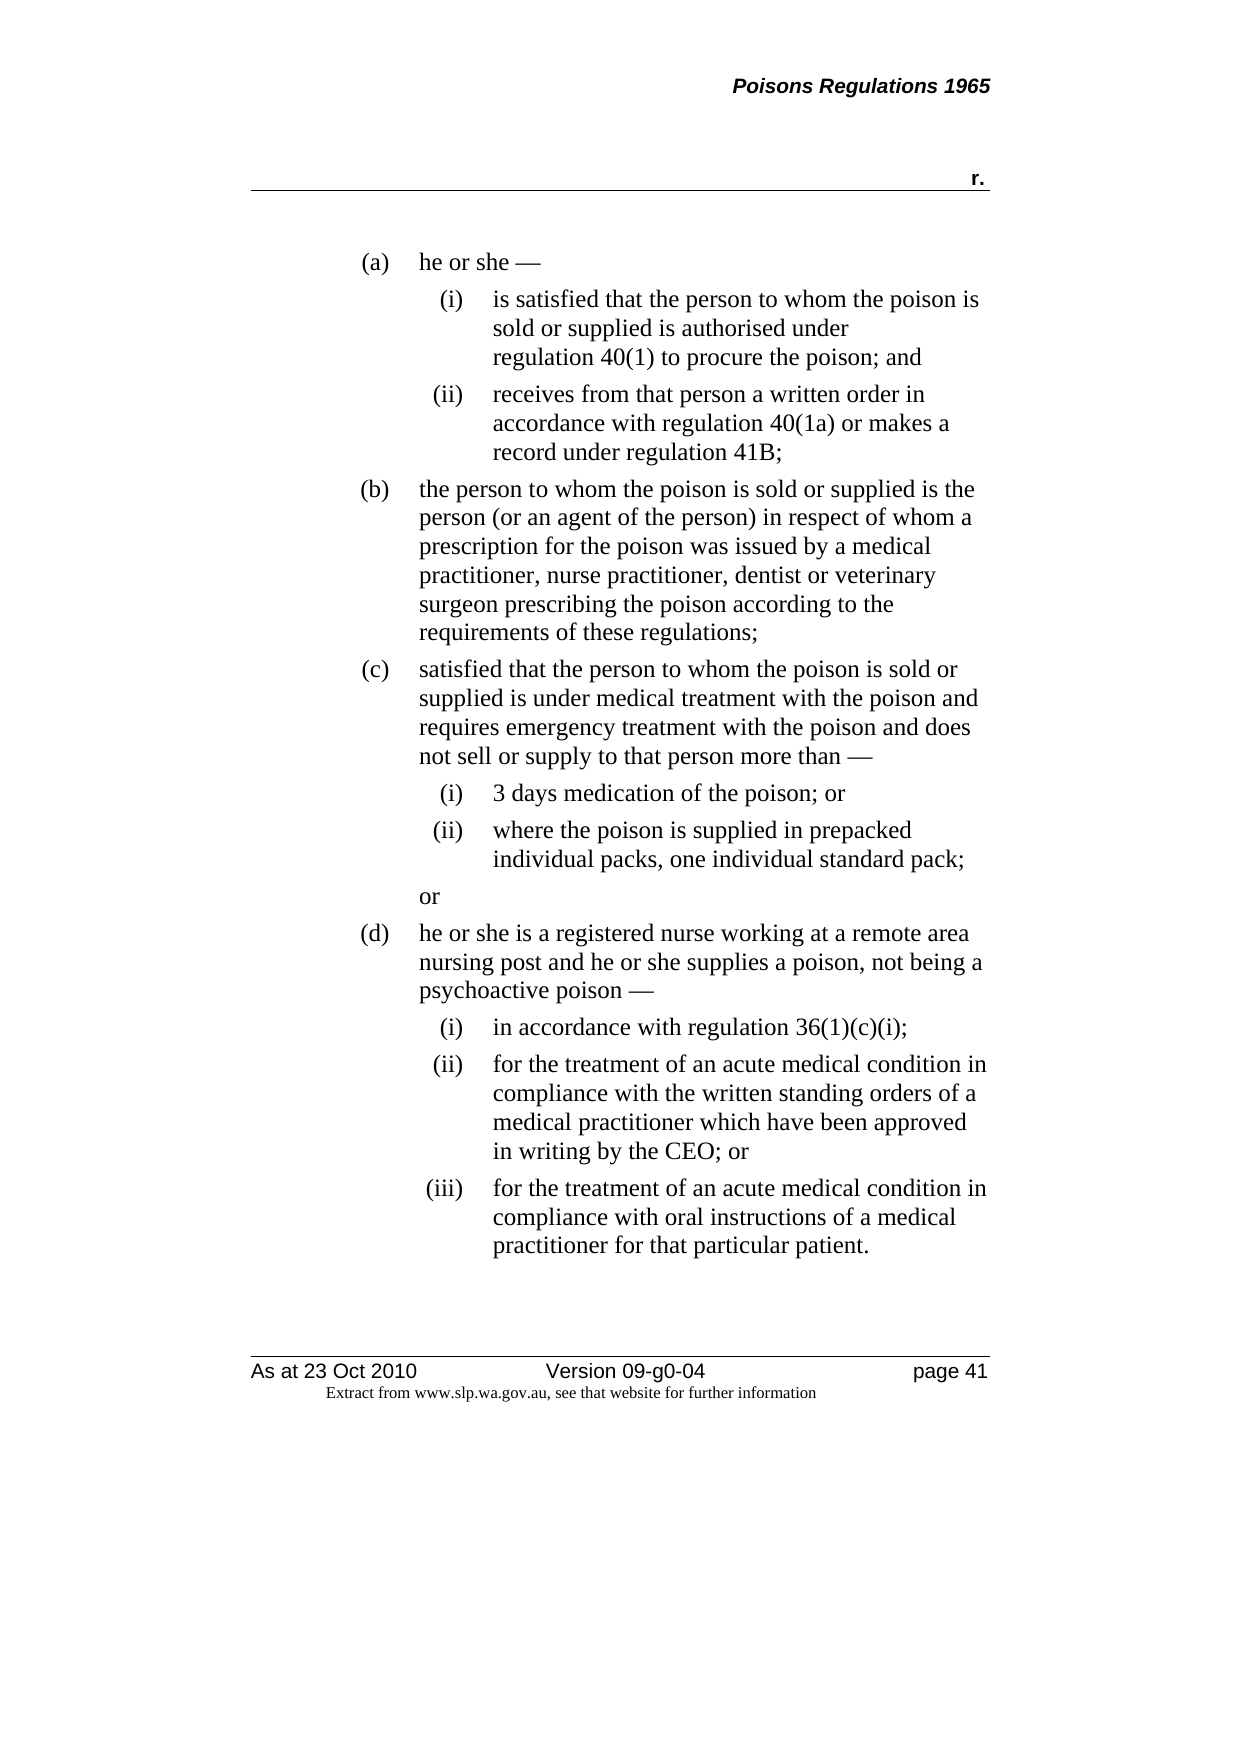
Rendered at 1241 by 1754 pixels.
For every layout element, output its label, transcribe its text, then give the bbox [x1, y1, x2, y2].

text (a) he or she — [251, 247, 990, 276]
text (ii) for the treatment of an acute medical condition in compliance with the written standing orders of a medical practitioner which have been approved in writing by the CEO; or [251, 1049, 990, 1164]
text (ii) where the poison is supplied in prepacked individual packs, one individual standard pack; [251, 815, 990, 872]
text (ii) receives from that person a written order in accordance with regulation 40(1a) or makes a record under regulation 41B; [251, 379, 990, 465]
text (b) the person to whom the poison is sold or supplied is the person (or an agent of the person) in respect of whom a prescription for the poison was issued by a medical practitioner, nurse practitioner, dentist or veterinary surgeon prescribing the poison according to the requirements of these regulations; [251, 474, 990, 646]
text (d) he or she is a registered nurse working at a remote area nursing post and he or she supplies a poison, not being a psychoactive poison — [251, 918, 990, 1004]
text (i) is satisfied that the person to whom the poison is sold or supplied is authorised under regulation 40(1) to procure the poison; and [251, 284, 990, 371]
text (i) 3 days medication of the poison; or [251, 778, 990, 807]
text (i) in accordance with regulation 36(1)(c)(i); [251, 1012, 990, 1041]
text or [251, 881, 990, 909]
text (iii) for the treatment of an acute medical condition in compliance with oral instructions of a medical practitioner for that particular patient. [251, 1173, 990, 1259]
text (c) satisfied that the person to whom the poison is sold or supplied is under medical treatment with the poison and requires emergency treatment with the poison and does not sell or supply to that person more than — [251, 654, 990, 769]
